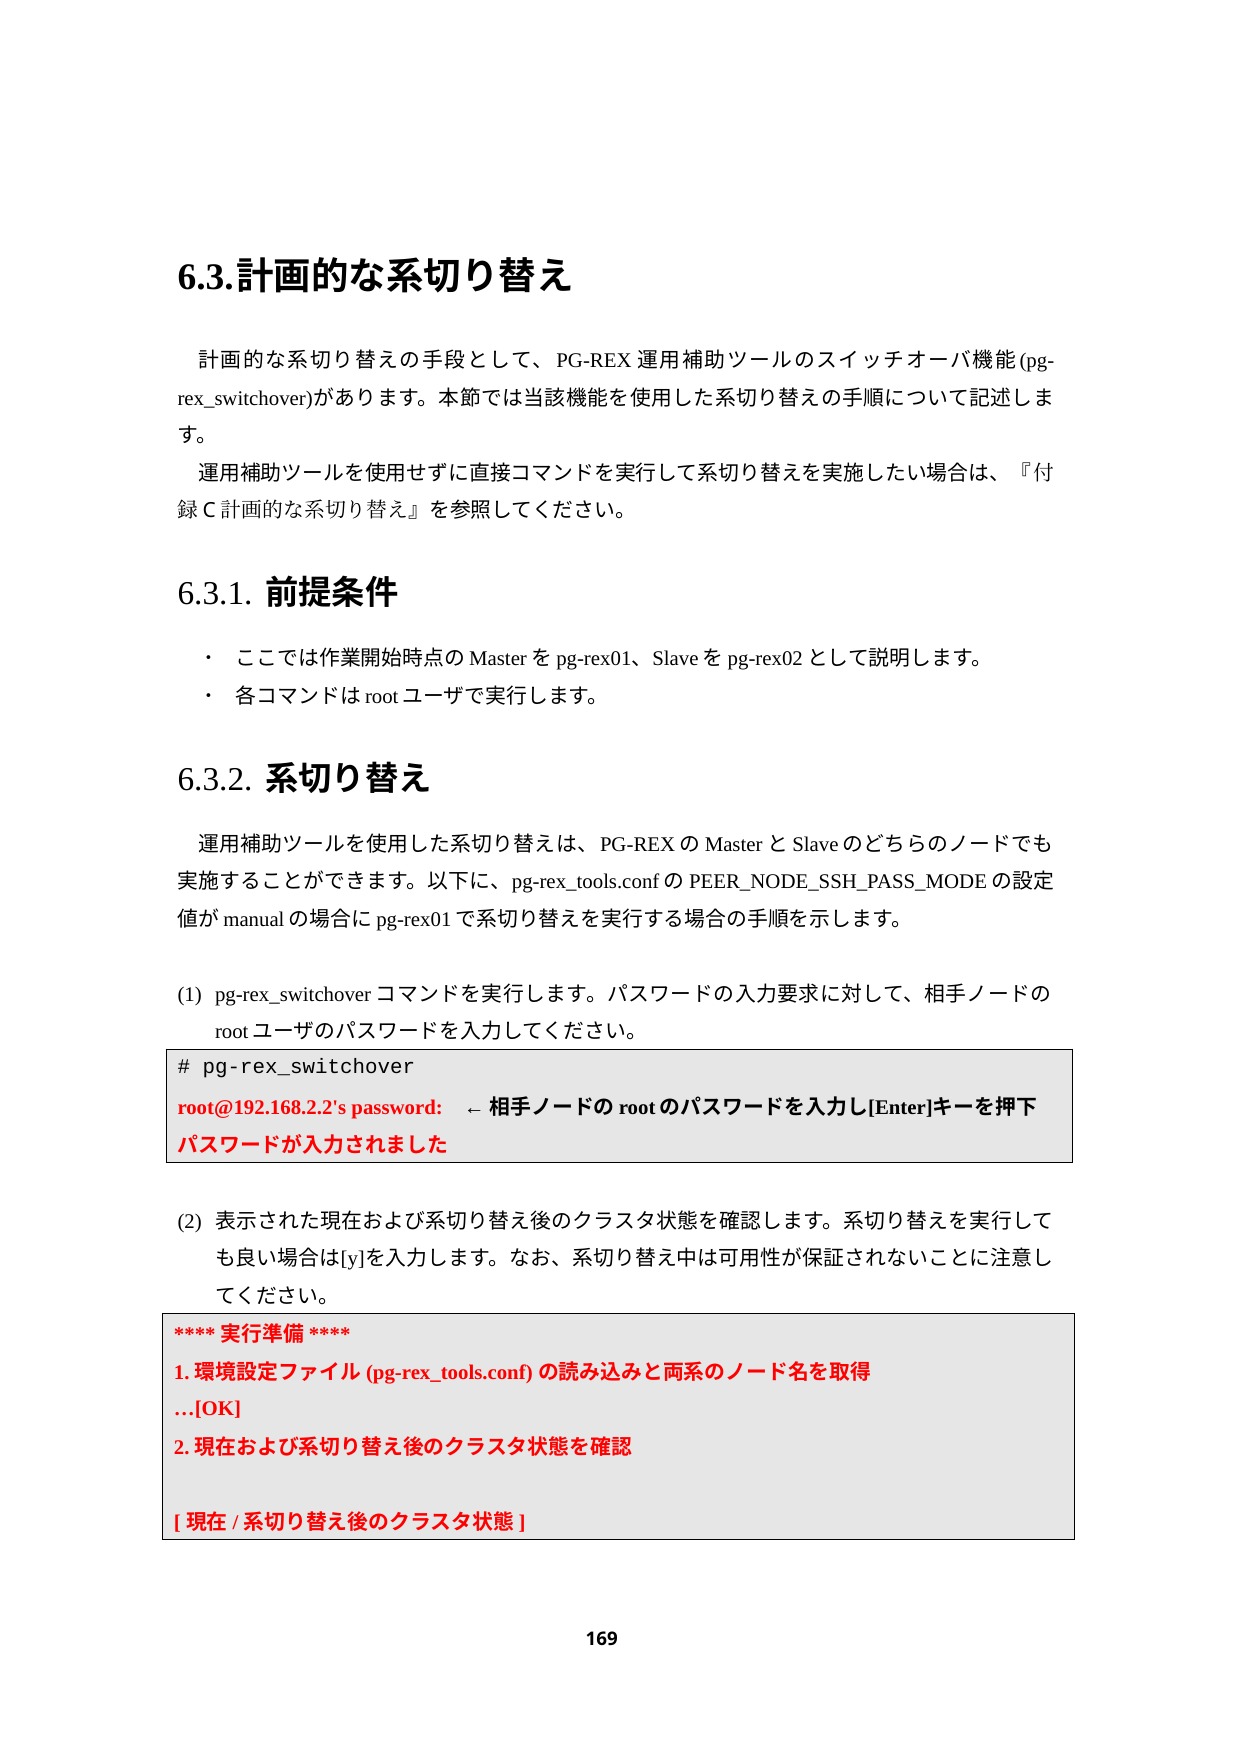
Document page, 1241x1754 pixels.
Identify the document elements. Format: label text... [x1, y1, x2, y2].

list 各コマンドはrootユーザで実行します。 [198, 676, 1054, 713]
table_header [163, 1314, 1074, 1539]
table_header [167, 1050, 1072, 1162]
text 運用補助ツールを使用した系切り替えは、PG-REXのMasterとSlaveのどちらのノードでも実施することができます。以下に、pg-rex_tools.confのPEER_NODE_SSH_PASS_MODEの設定値がmanualの場合にpg-rex01で系切り替えを実行する場合の手順を示します。 [177, 823, 1054, 936]
list ここでは作業開始時点のMasterをpg-rex01、Slaveをpg-rex02として説明します。 [198, 638, 1054, 676]
subtitle 計画的な系切り替え [177, 236, 1063, 311]
subtitle 系切り替え [177, 738, 1063, 813]
subtitle 前提条件 [177, 553, 1063, 628]
text 計画的な系切り替えの手段として、PG-REX運用補助ツールのスイッチオーバ機能(pg-rex_switchover)があります。本節では当該機能を使用した系切り替えの手順について記述します。 [177, 340, 1054, 453]
text 運用補助ツールを使用せずに直接コマンドを実行して系切り替えを実施したい場合は、『付録C 計画的な系切り替え』を参照してください。 [177, 453, 1054, 528]
list pg-rex_switchoverコマンドを実行します。パスワードの入力要求に対して、相手ノードのrootユーザのパスワードを入力してください。 [177, 973, 1054, 1048]
list 表示された現在および系切り替え後のクラスタ状態を確認します。系切り替えを実行しても良い場合は[y]を入力します。なお、系切り替え中は可用性が保証されないことに注意してください。 [177, 1201, 1054, 1313]
